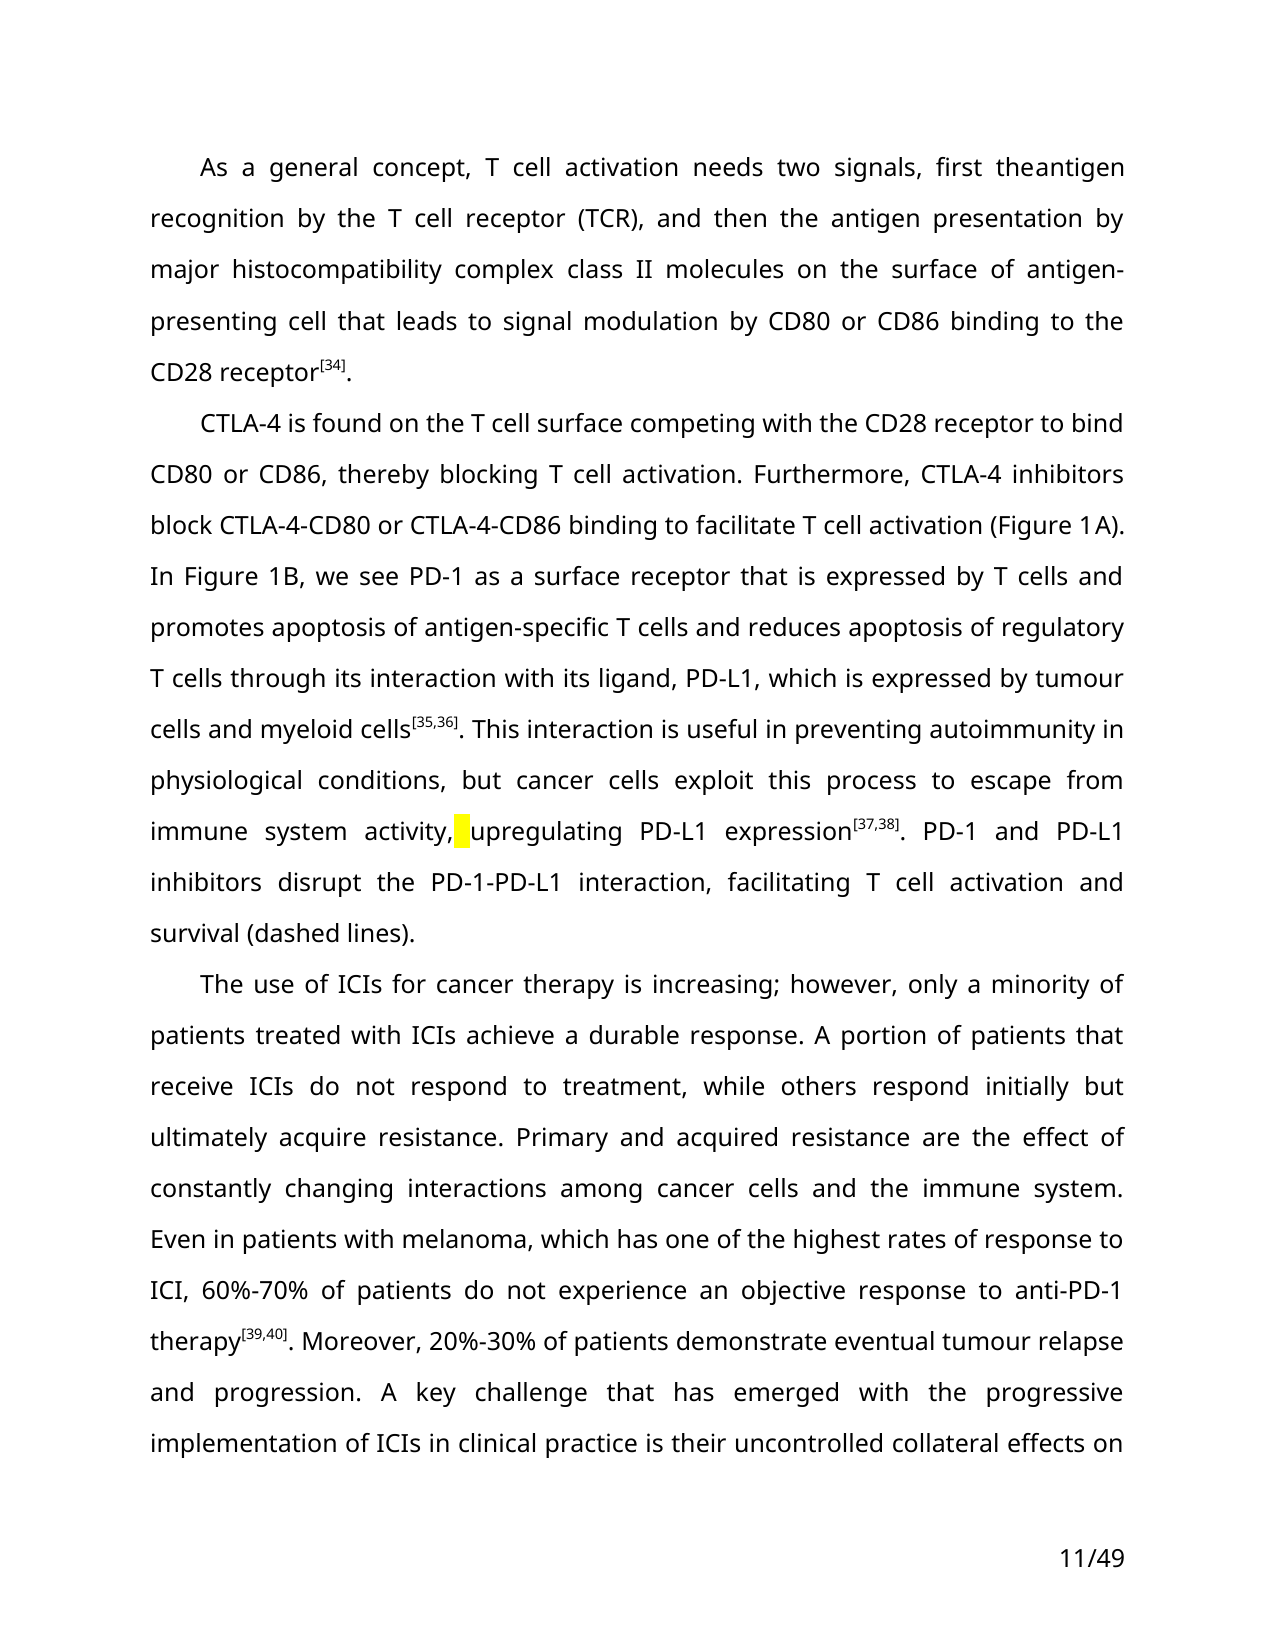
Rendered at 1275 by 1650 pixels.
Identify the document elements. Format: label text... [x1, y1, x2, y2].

text As a general concept, T cell activation needs two signals, first theantigen recognition by the T cell receptor (TCR), and then the antigen presentation by major histocompatibility complex class II molecules on the surface of antigen-presenting cell that leads to signal modulation by CD80 or CD86 binding to the CD28 receptor[34]. [150, 150, 1125, 388]
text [150, 967, 1125, 1460]
text CTLA-4 is found on the T cell surface competing with the CD28 receptor to bind CD80 or CD86, thereby blocking T cell activation. Furthermore, CTLA-4 inhibitors block CTLA-4-CD80 or CTLA-4-CD86 binding to facilitate T cell activation (Figure 1A). In Figure 1B, we see PD-1 as a surface receptor that is expressed by T cells and promotes apoptosis of antigen-specific T cells and reduces apoptosis of regulatory T cells through its interaction with its ligand, PD-L1, which is expressed by tumour cells and myeloid cells[35,36]. This interaction is useful in preventing autoimmunity in physiological conditions, but cancer cells exploit this process to escape from immune system activity, upregulating PD-L1 expression[37,38]. PD-1 and PD-L1 inhibitors disrupt the PD-1-PD-L1 interaction, facilitating T cell activation and survival (dashed lines). [150, 405, 1125, 950]
